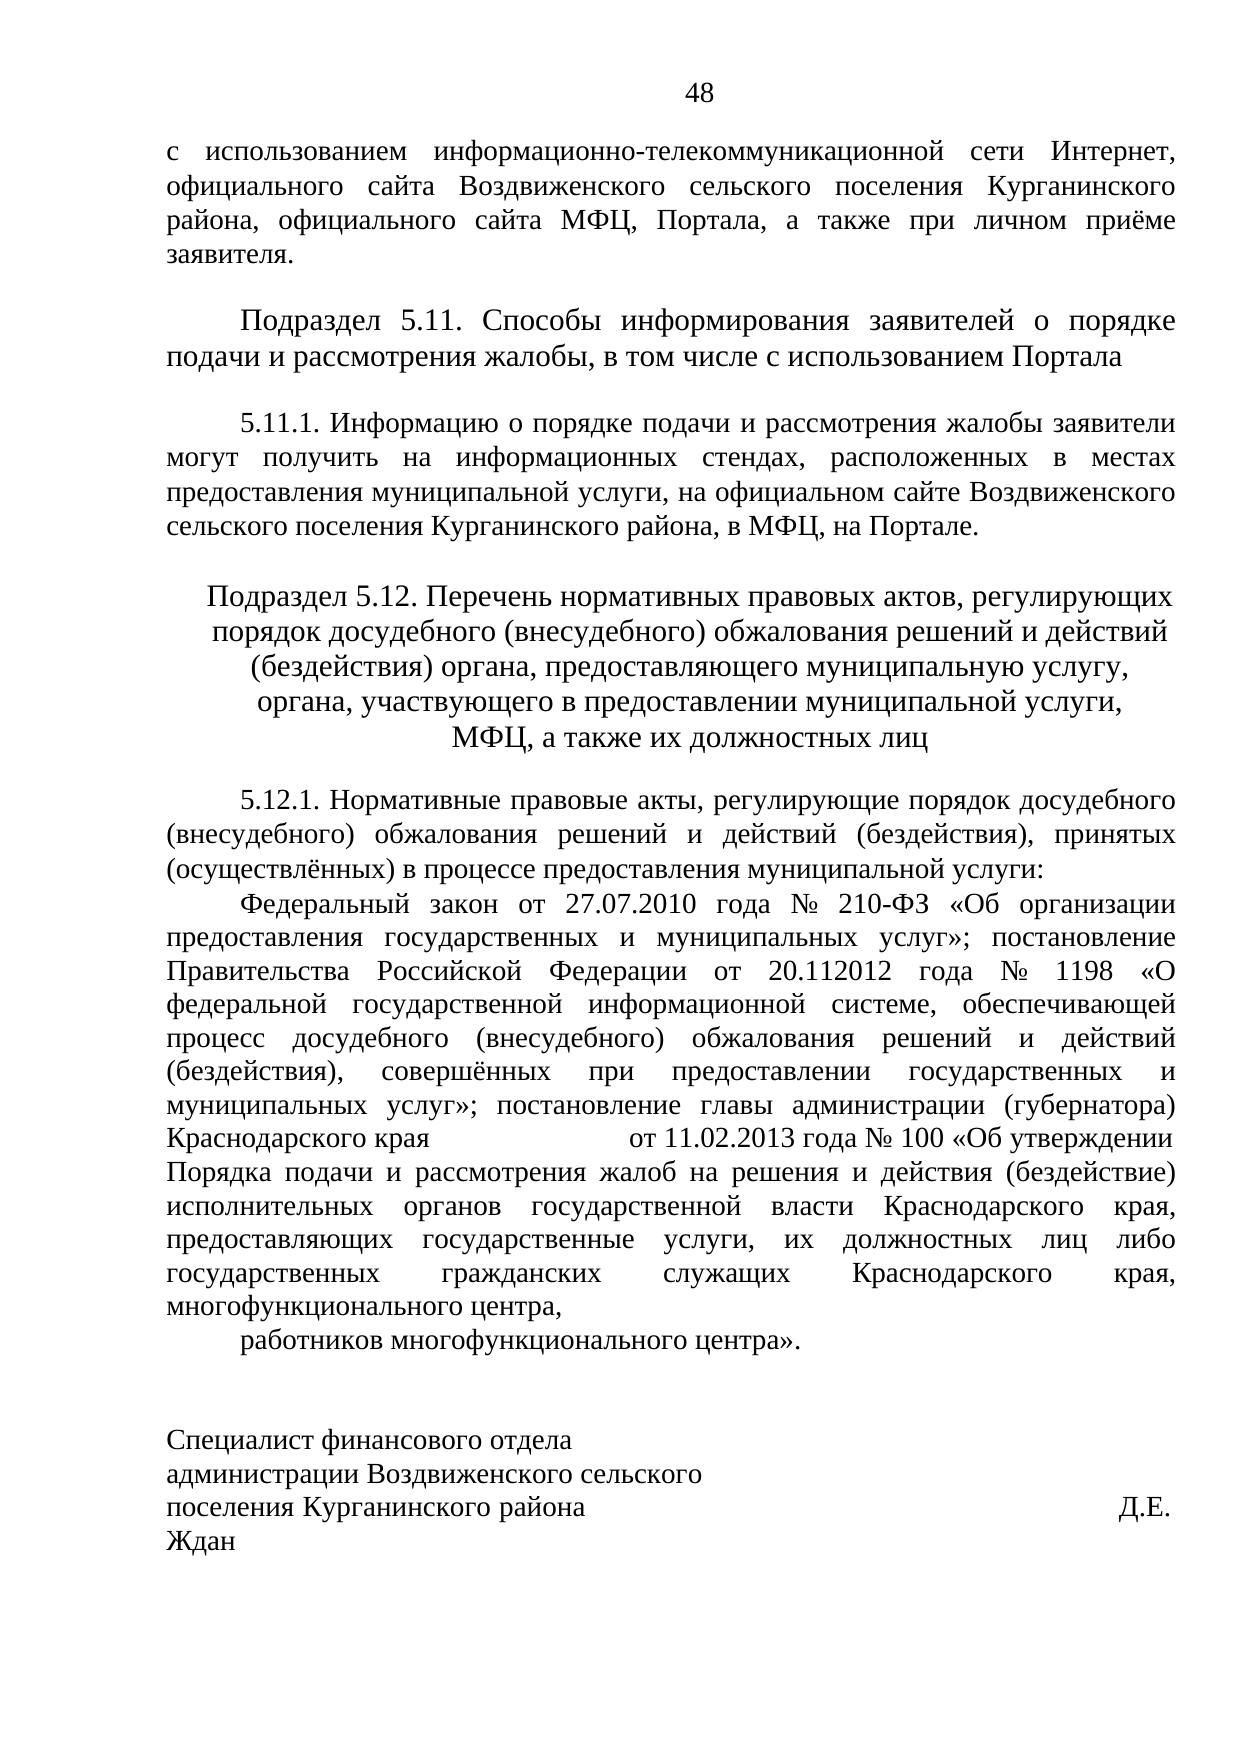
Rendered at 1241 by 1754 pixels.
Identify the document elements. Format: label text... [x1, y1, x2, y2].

text Федеральный закон от 27.07.2010 года № 210-ФЗ «Об организации предоставления государственных и муниципальных услуг»; постановление Правительства Российской Федерации от 20.112012 года № 1198 «О федеральной государственной информационной системе, обеспечивающей процесс досудебного (внесудебного) обжалования решений и действий (бездействия), совершённых при предоставлении государственных и муниципальных услуг»; постановление главы администрации (губернатора) Краснодарского края от 11.02.2013 года № 100 «Об утверждении Порядка подачи и рассмотрения жалоб на решения и действия (бездействие) исполнительных органов государственной власти Краснодарского края, предоставляющих государственные услуги, их должностных лиц либо государственных гражданских служащих Краснодарского края, многофункционального центра, [166, 886, 1177, 1322]
text работников многофункционального центра». [166, 1322, 1177, 1355]
text поселения Курганинского района Д.Е. Ждан [166, 1489, 1177, 1557]
text 5.11.1. Информацию о порядке подачи и рассмотрения жалобы заявители могут получить на информационных стендах, расположенных в местах предоставления муниципальной услуги, на официальном сайте Воздвиженского сельского поселения Курганинского района, в МФЦ, на Портале. [166, 405, 1177, 542]
text МФЦ, а также их должностных лиц [203, 718, 1177, 754]
text Подраздел 5.11. Способы информирования заявителей о порядке подачи и рассмотрения жалобы, в том числе с использованием Портала [166, 301, 1177, 374]
text администрации Воздвиженского сельского [166, 1456, 1177, 1489]
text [166, 133, 1177, 270]
text Специалист финансового отдела [166, 1422, 1177, 1456]
text 5.12.1. Нормативные правовые акты, регулирующие порядок досудебного (внесудебного) обжалования решений и действий (бездействия), принятых (осуществлённых) в процессе предоставления муниципальной услуги: [166, 782, 1177, 884]
text Подраздел 5.12. Перечень нормативных правовых актов, регулирующих порядок досудебного (внесудебного) обжалования решений и действий (бездействия) органа, предоставляющего муниципальную услугу, органа, участвующего в предоставлении муниципальной услуги, [203, 578, 1177, 718]
